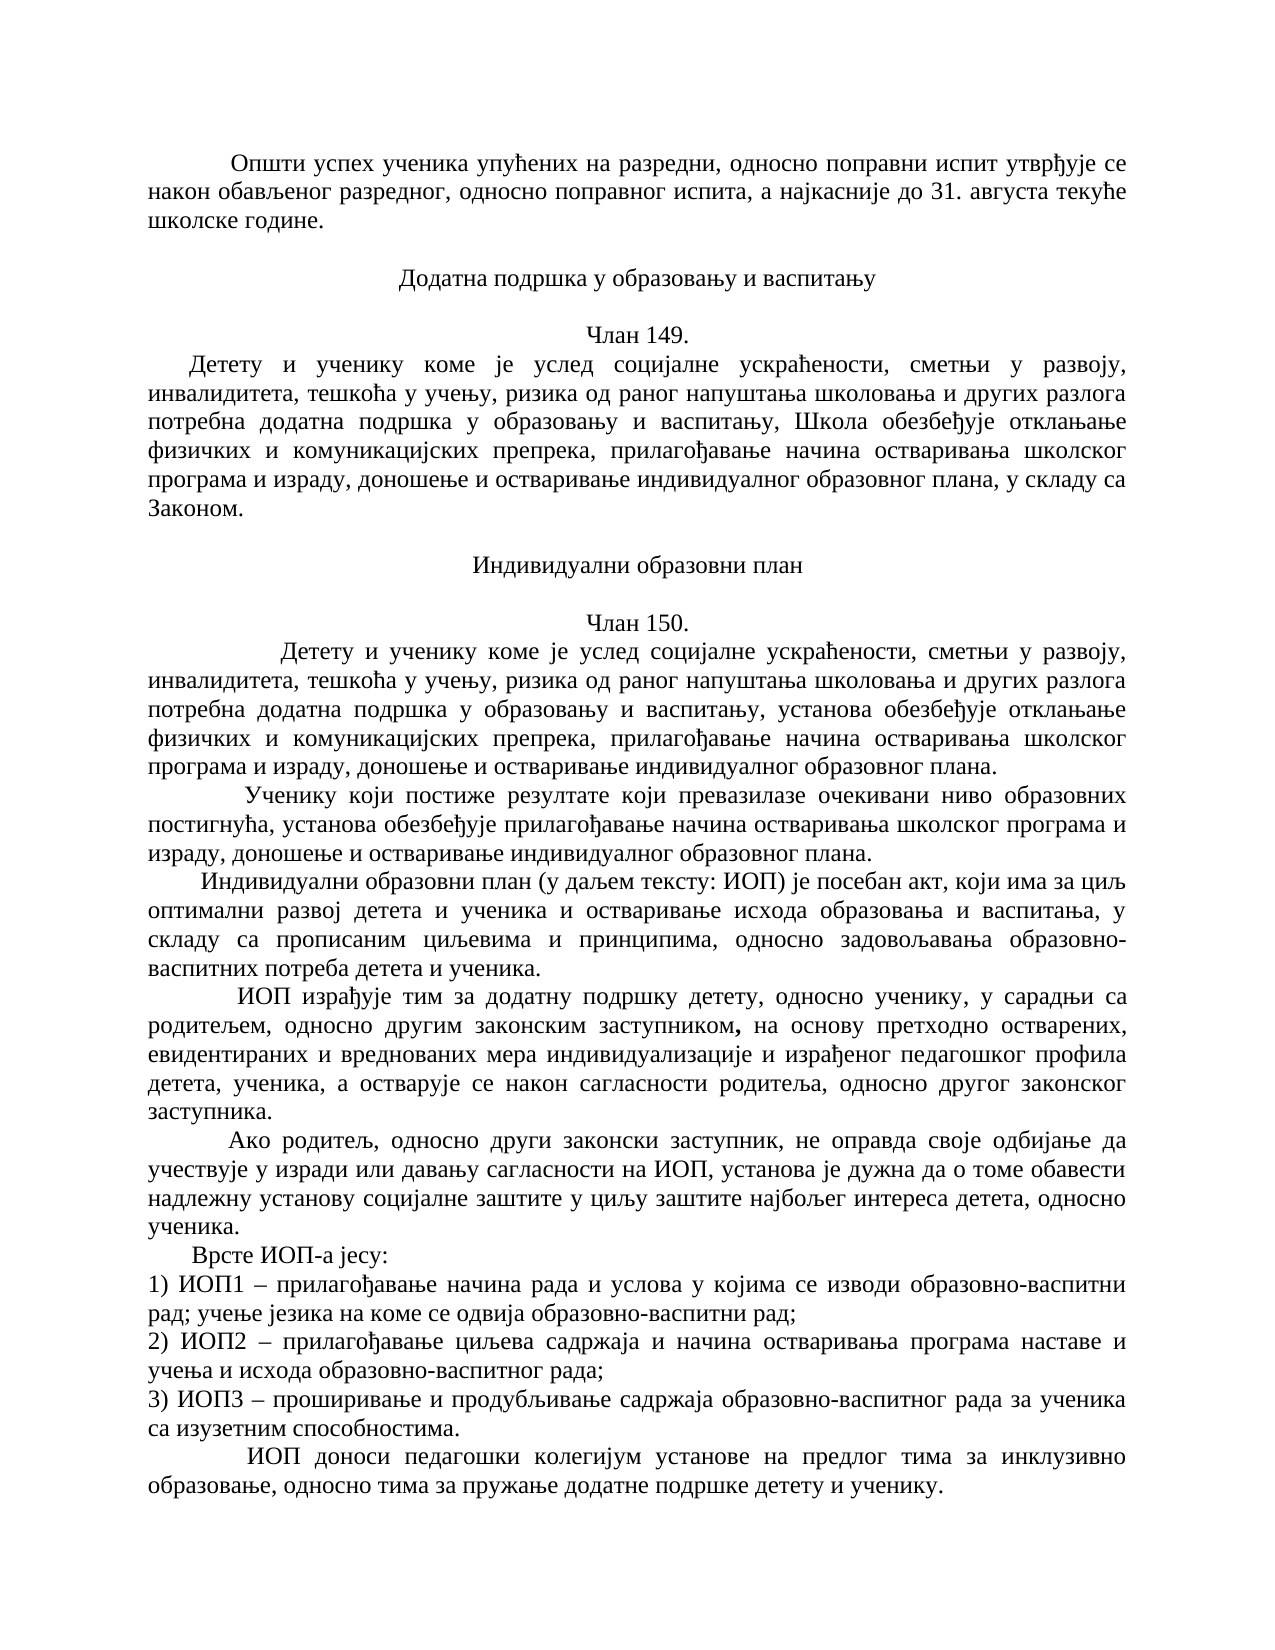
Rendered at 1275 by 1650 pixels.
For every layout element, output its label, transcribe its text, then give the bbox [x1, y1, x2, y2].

text Детету и ученику коме је услед социјалне ускраћености, сметњи у развоју, инвалидитета, тешкоћа у учењу, ризика од раног напуштања школовања и других разлога потребна додатна подршка у образовању и васпитању, установа обезбеђује отклањање физичких и комуникацијских препрека, прилагођавање начина остваривања школског програма и израду, доношење и остваривање индивидуалног образовног плана. [148, 636, 1127, 780]
text 3) ИОП3 – проширивање и продубљивање садржаја образовно-васпитног рада за ученика са изузетним способностима. [148, 1384, 1127, 1441]
text Индивидуални образовни план (у даљем тексту: ИОП) је посебан акт, који има за циљ оптимални развој детета и ученика и остваривање исхода образовања и васпитања, у складу са прописаним циљевима и принципима, односно задовољавања образовно-васпитних потреба детета и ученика. [148, 866, 1127, 981]
text Ученику који постиже резултате који превазилазе очекивани ниво образовних постигнућа, установа обезбеђује прилагођавање начина остваривања школског програма и израду, доношење и остваривање индивидуалног образовног плана. [148, 780, 1127, 866]
text Општи успех ученика упућених на разредни, односно поправни испит утврђује се након обављеног разредног, односно поправног испита, а најкасније до 31. августа текуће школске године. [148, 148, 1127, 234]
text ИОП доноси педагошки колегијум установе на предлог тима за инклузивно образовање, односно тима за пружање додатне подршке детету и ученику. [148, 1441, 1127, 1499]
text Детету и ученику коме је услед социјалне ускраћености, сметњи у развоју, инвалидитета, тешкоћа у учењу, ризика од раног напуштања школовања и других разлога потребна додатна подршка у образовању и васпитању, Школа обезбеђује отклањање физичких и комуникацијских препрека, прилагођавање начина остваривања школског програма и израду, доношење и остваривање индивидуалног образовног плана, у складу са Законом. [148, 349, 1127, 521]
text Врсте ИОП-а јесу: [148, 1240, 1127, 1269]
text Члан 150. [148, 608, 1127, 636]
text ИОП израђује тим за додатну подршку детету, односно ученику, у сарадњи са родитељем, односно другим законским заступником, на основу претходно остварених, евидентираних и вреднованих мера индивидуализације и израђеног педагошког профила детета, ученика, а остварује се након сагласности родитеља, односно другог законског заступника. [148, 981, 1127, 1125]
text Индивидуални образовни план [148, 550, 1127, 579]
text 1) ИОП1 – прилагођавање начина рада и услова у којима се изводи образовно-васпитни рад; учење језика на коме се одвија образовно-васпитни рад; [148, 1269, 1127, 1326]
text Ако родитељ, односно други законски заступник, не оправда своје одбијање да учествује у изради или давању сагласности на ИОП, установа је дужна да о томе обавести надлежну установу социјалне заштите у циљу заштите најбољег интереса детета, односно ученика. [148, 1125, 1127, 1240]
text Члан 149. [148, 320, 1127, 349]
text 2) ИОП2 – прилагођавање циљева садржаја и начина остваривања програма наставе и учења и исхода образовно-васпитног рада; [148, 1326, 1127, 1384]
text Додатна подршка у образовању и васпитању [148, 263, 1127, 291]
